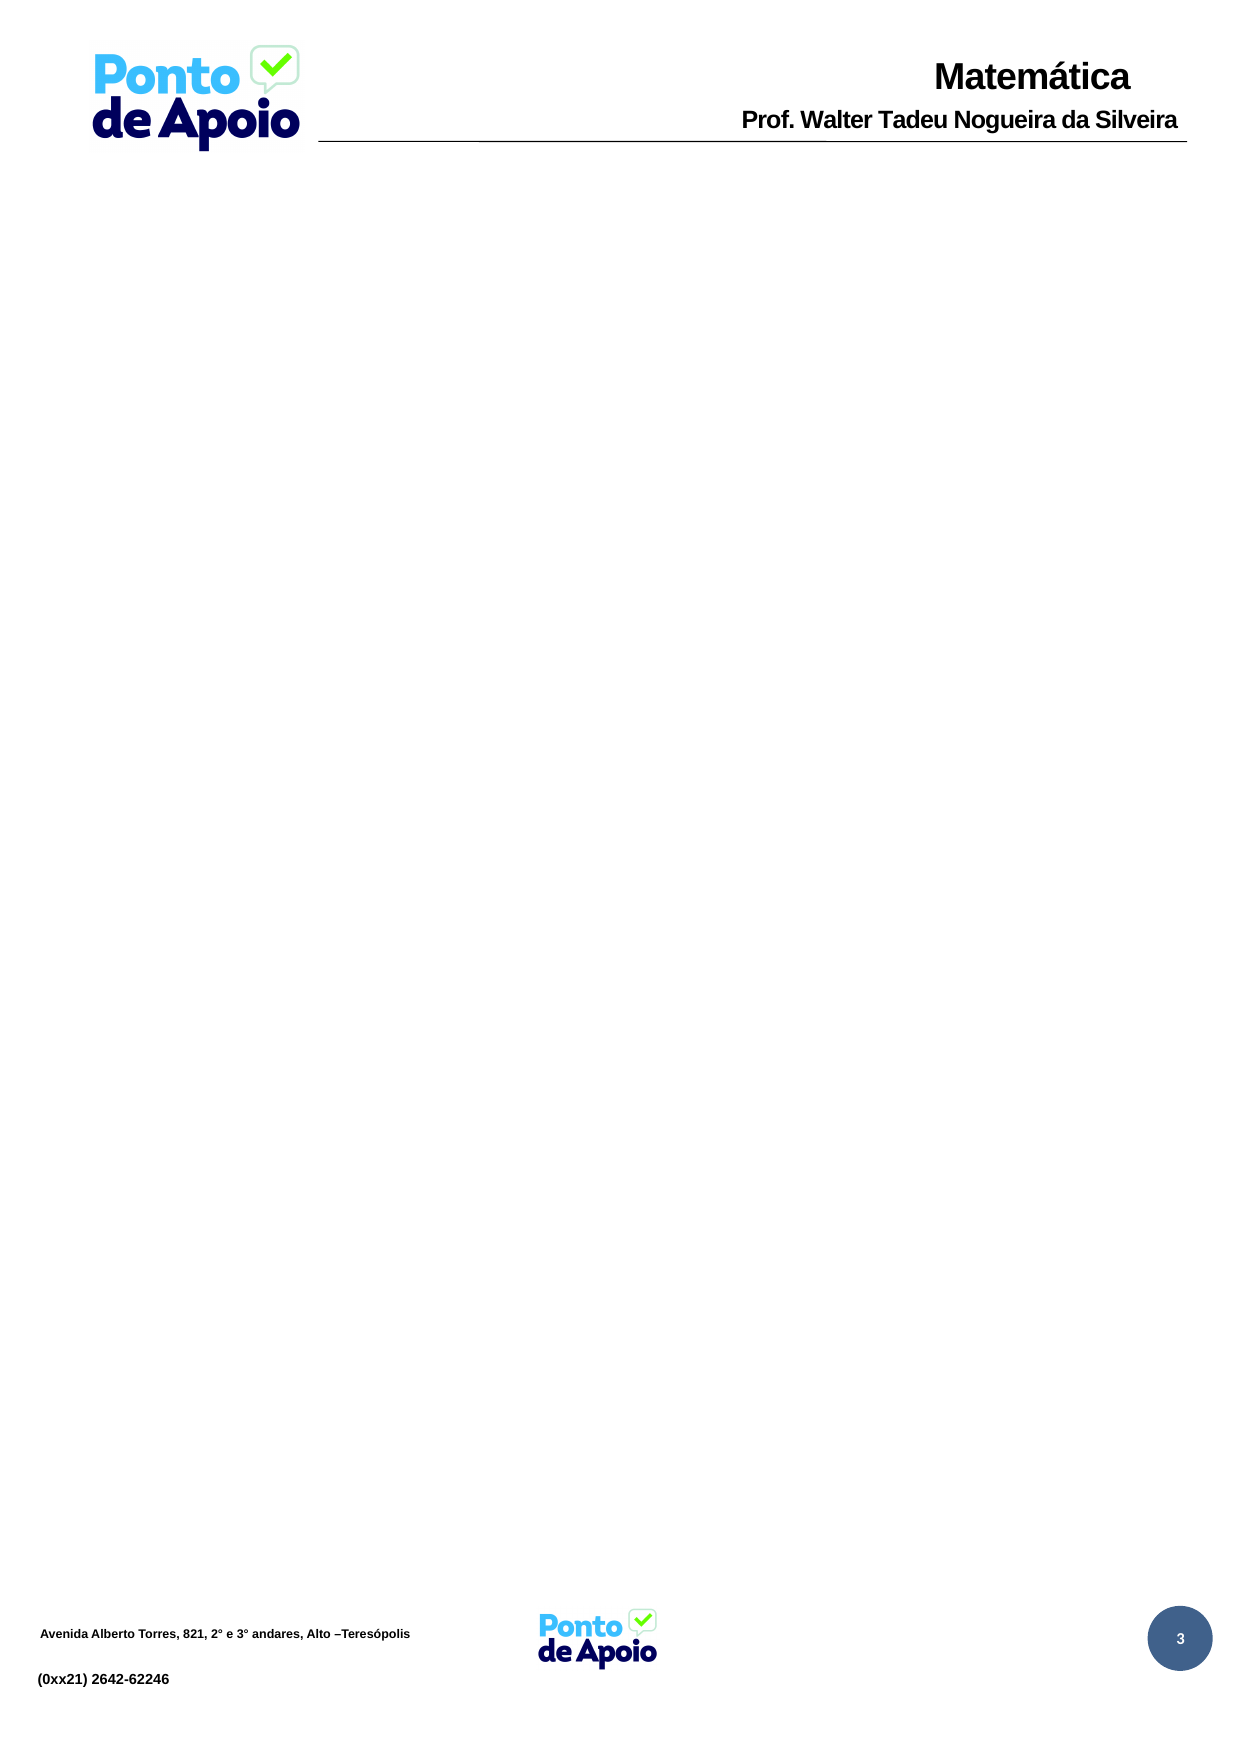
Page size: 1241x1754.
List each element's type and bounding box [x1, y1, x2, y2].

picture [536, 1606, 660, 1671]
picture [88, 40, 305, 153]
